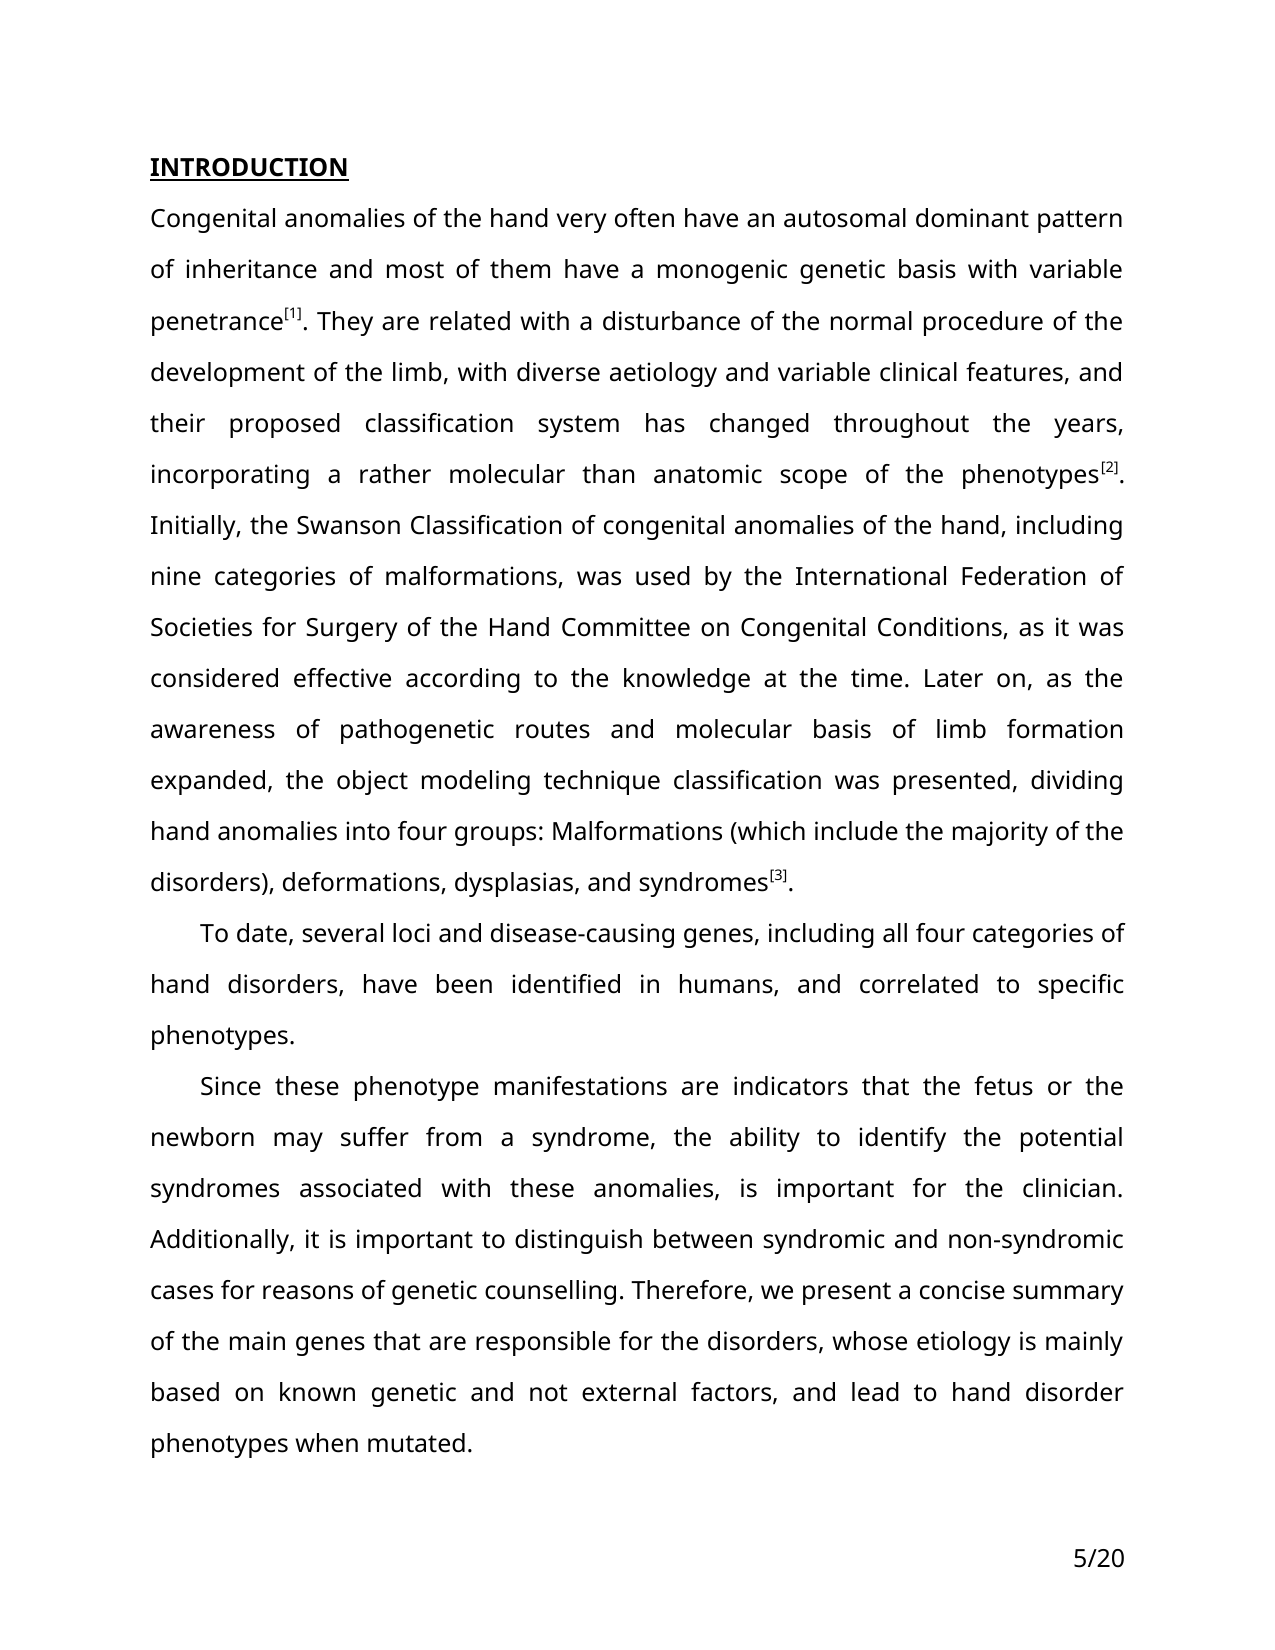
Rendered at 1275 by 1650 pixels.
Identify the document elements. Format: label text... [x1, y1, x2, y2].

text Congenital anomalies of the hand very often have an autosomal dominant pattern of inheritance and most of them have a monogenic genetic basis with variable penetrance[1]. They are related with a disturbance of the normal procedure of the development of the limb, with diverse aetiology and variable clinical features, and their proposed classification system has changed throughout the years, incorporating a rather molecular than anatomic scope of the phenotypes[2]. Initially, the Swanson Classification of congenital anomalies of the hand, including nine categories of malformations, was used by the International Federation of Societies for Surgery of the Hand Committee on Congenital Conditions, as it was considered effective according to the knowledge at the time. Later on, as the awareness of pathogenetic routes and molecular basis of limb formation expanded, the object modeling technique classification was presented, dividing hand anomalies into four groups: Malformations (which include the majority of the disorders), deformations, dysplasias, and syndromes[3]. [150, 201, 1125, 899]
text INTRODUCTION [150, 150, 1125, 184]
text To date, several loci and disease-causing genes, including all four categories of hand disorders, have been identified in humans, and correlated to specific phenotypes. [150, 916, 1125, 1052]
text Since these phenotype manifestations are indicators that the fetus or the newborn may suffer from a syndrome, the ability to identify the potential syndromes associated with these anomalies, is important for the clinician. Additionally, it is important to distinguish between syndromic and non-syndromic cases for reasons of genetic counselling. Therefore, we present a concise summary of the main genes that are responsible for the disorders, whose etiology is mainly based on known genetic and not external factors, and lead to hand disorder phenotypes when mutated. [150, 1069, 1125, 1460]
